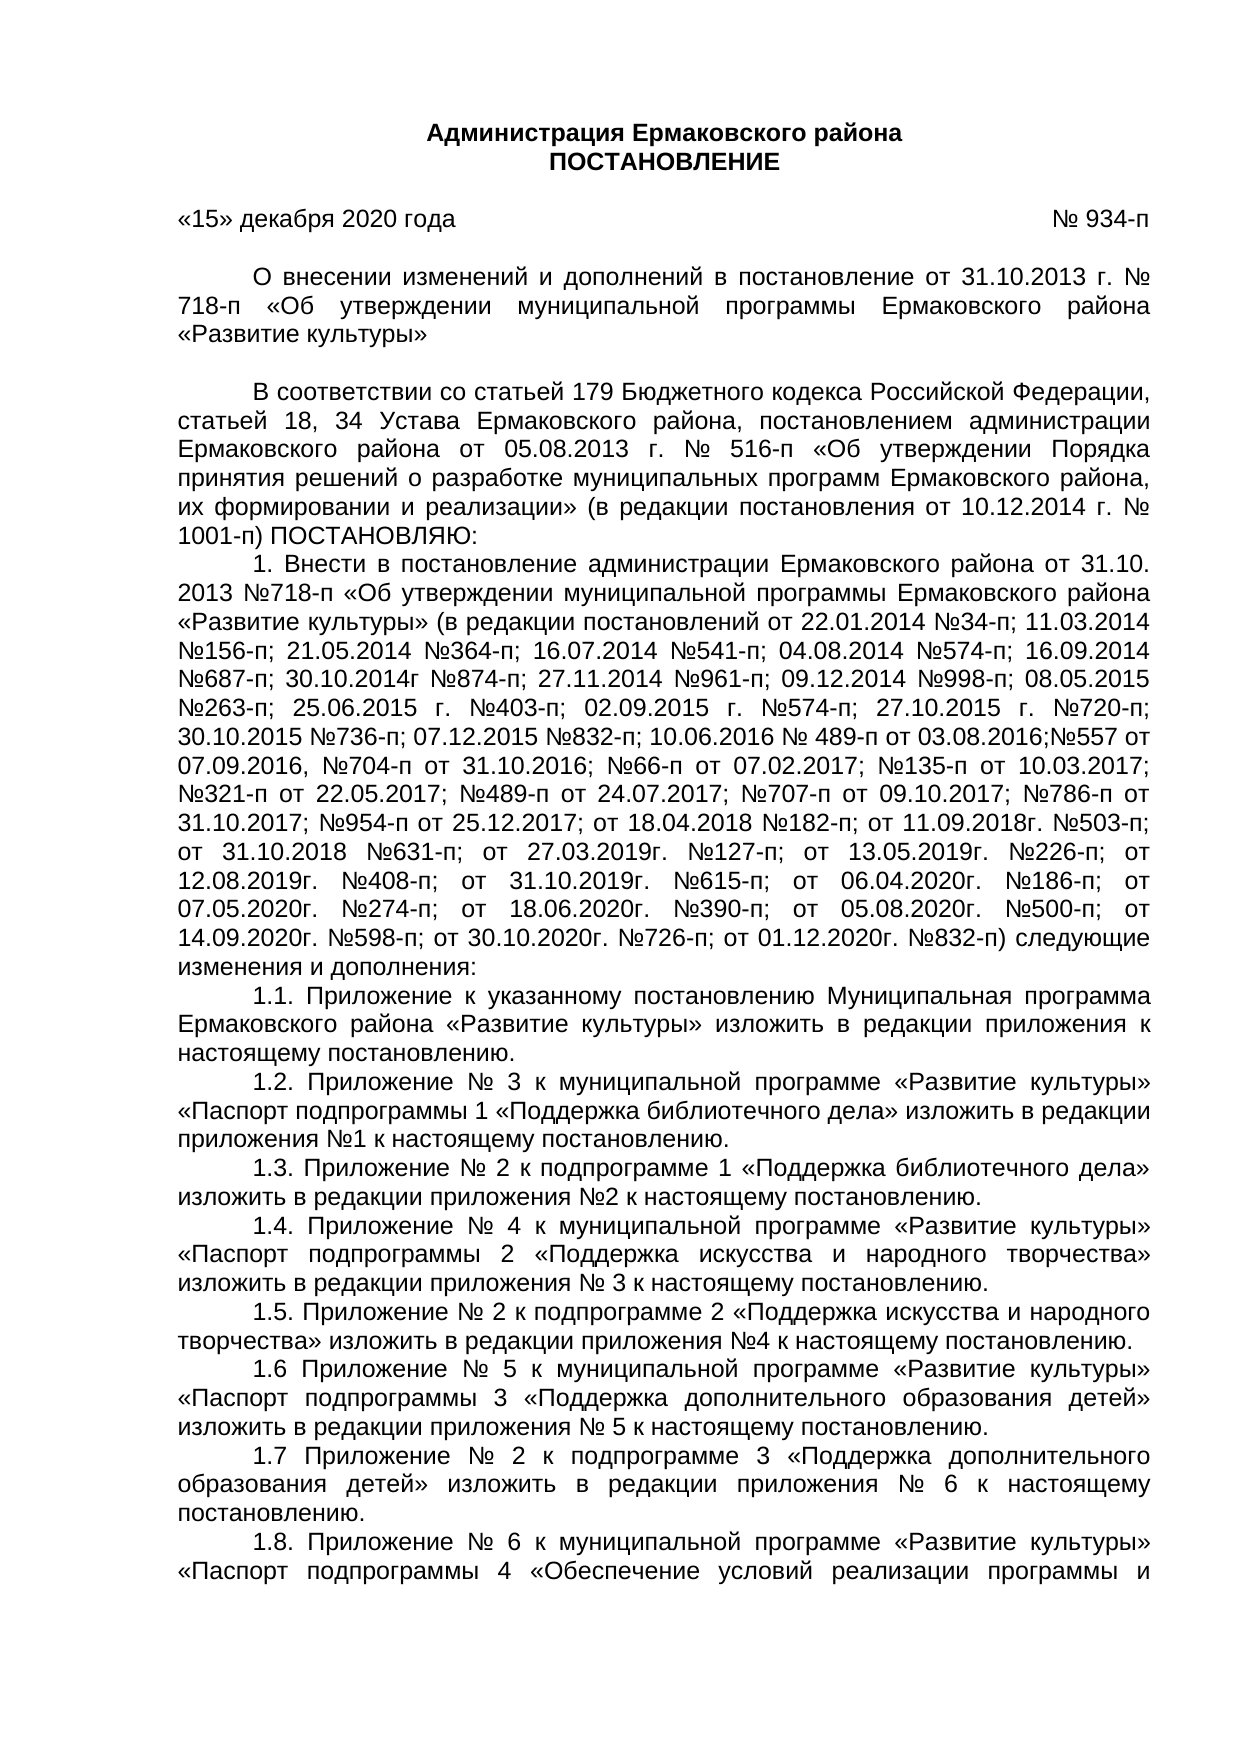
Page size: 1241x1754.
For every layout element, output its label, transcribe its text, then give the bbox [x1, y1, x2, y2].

text О внесении изменений и дополнений в постановление от 31.10.2013 г. № 718-п «Об утверждении муниципальной программы Ермаковского района «Развитие культуры» [177, 262, 1152, 348]
text 1.1. Приложение к указанному постановлению Муниципальная программа Ермаковского района «Развитие культуры» изложить в редакции приложения к настоящему постановлению. [177, 981, 1152, 1067]
text В соответствии со статьей 179 Бюджетного кодекса Российской Федерации, статьей 18, 34 Устава Ермаковского района, постановлением администрации Ермаковского района от 05.08.2013 г. № 516-п «Об утверждении Порядка принятия решений о разработке муниципальных программ Ермаковского района, их формировании и реализации» (в редакции постановления от 10.12.2014 г. № 1001-п) ПОСТАНОВЛЯЮ: [177, 377, 1152, 549]
text 1.6 Приложение № 5 к муниципальной программе «Развитие культуры» «Паспорт подпрограммы 3 «Поддержка дополнительного образования детей» изложить в редакции приложения № 5 к настоящему постановлению. [177, 1354, 1152, 1441]
text 1. Внести в постановление администрации Ермаковского района от 31.10. 2013 №718-п «Об утверждении муниципальной программы Ермаковского района «Развитие культуры» (в редакции постановлений от 22.01.2014 №34-п; 11.03.2014 №156-п; 21.05.2014 №364-п; 16.07.2014 №541-п; 04.08.2014 №574-п; 16.09.2014 №687-п; 30.10.2014г №874-п; 27.11.2014 №961-п; 09.12.2014 №998-п; 08.05.2015 №263-п; 25.06.2015 г. №403-п; 02.09.2015 г. №574-п; 27.10.2015 г. №720-п; 30.10.2015 №736-п; 07.12.2015 №832-п; 10.06.2016 № 489-п от 03.08.2016;№557 от 07.09.2016, №704-п от 31.10.2016; №66-п от 07.02.2017; №135-п от 10.03.2017; №321-п от 22.05.2017; №489-п от 24.07.2017; №707-п от 09.10.2017; №786-п от 31.10.2017; №954-п от 25.12.2017; от 18.04.2018 №182-п; от 11.09.2018г. №503-п; от 31.10.2018 №631-п; от 27.03.2019г. №127-п; от 13.05.2019г. №226-п; от 12.08.2019г. №408-п; от 31.10.2019г. №615-п; от 06.04.2020г. №186-п; от 07.05.2020г. №274-п; от 18.06.2020г. №390-п; от 05.08.2020г. №500-п; от 14.09.2020г. №598-п; от 30.10.2020г. №726-п; от 01.12.2020г. №832-п) следующие изменения и дополнения: [177, 549, 1152, 981]
text ПОСТАНОВЛЕНИЕ [177, 147, 1152, 176]
text 1.3. Приложение № 2 к подпрограмме 1 «Поддержка библиотечного дела» изложить в редакции приложения №2 к настоящему постановлению. [177, 1153, 1152, 1211]
text 1.7 Приложение № 2 к подпрограмме 3 «Поддержка дополнительного образования детей» изложить в редакции приложения № 6 к настоящему постановлению. [177, 1441, 1152, 1527]
text 1.2. Приложение № 3 к муниципальной программе «Развитие культуры» «Паспорт подпрограммы 1 «Поддержка библиотечного дела» изложить в редакции приложения №1 к настоящему постановлению. [177, 1067, 1152, 1153]
text 1.5. Приложение № 2 к подпрограмме 2 «Поддержка искусства и народного творчества» изложить в редакции приложения №4 к настоящему постановлению. [177, 1297, 1152, 1354]
text Администрация Ермаковского района [177, 118, 1152, 147]
text «15» декабря 2020 года № 934-п [177, 204, 1152, 233]
text 1.4. Приложение № 4 к муниципальной программе «Развитие культуры» «Паспорт подпрограммы 2 «Поддержка искусства и народного творчества» изложить в редакции приложения № 3 к настоящему постановлению. [177, 1211, 1152, 1297]
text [177, 1527, 1152, 1584]
